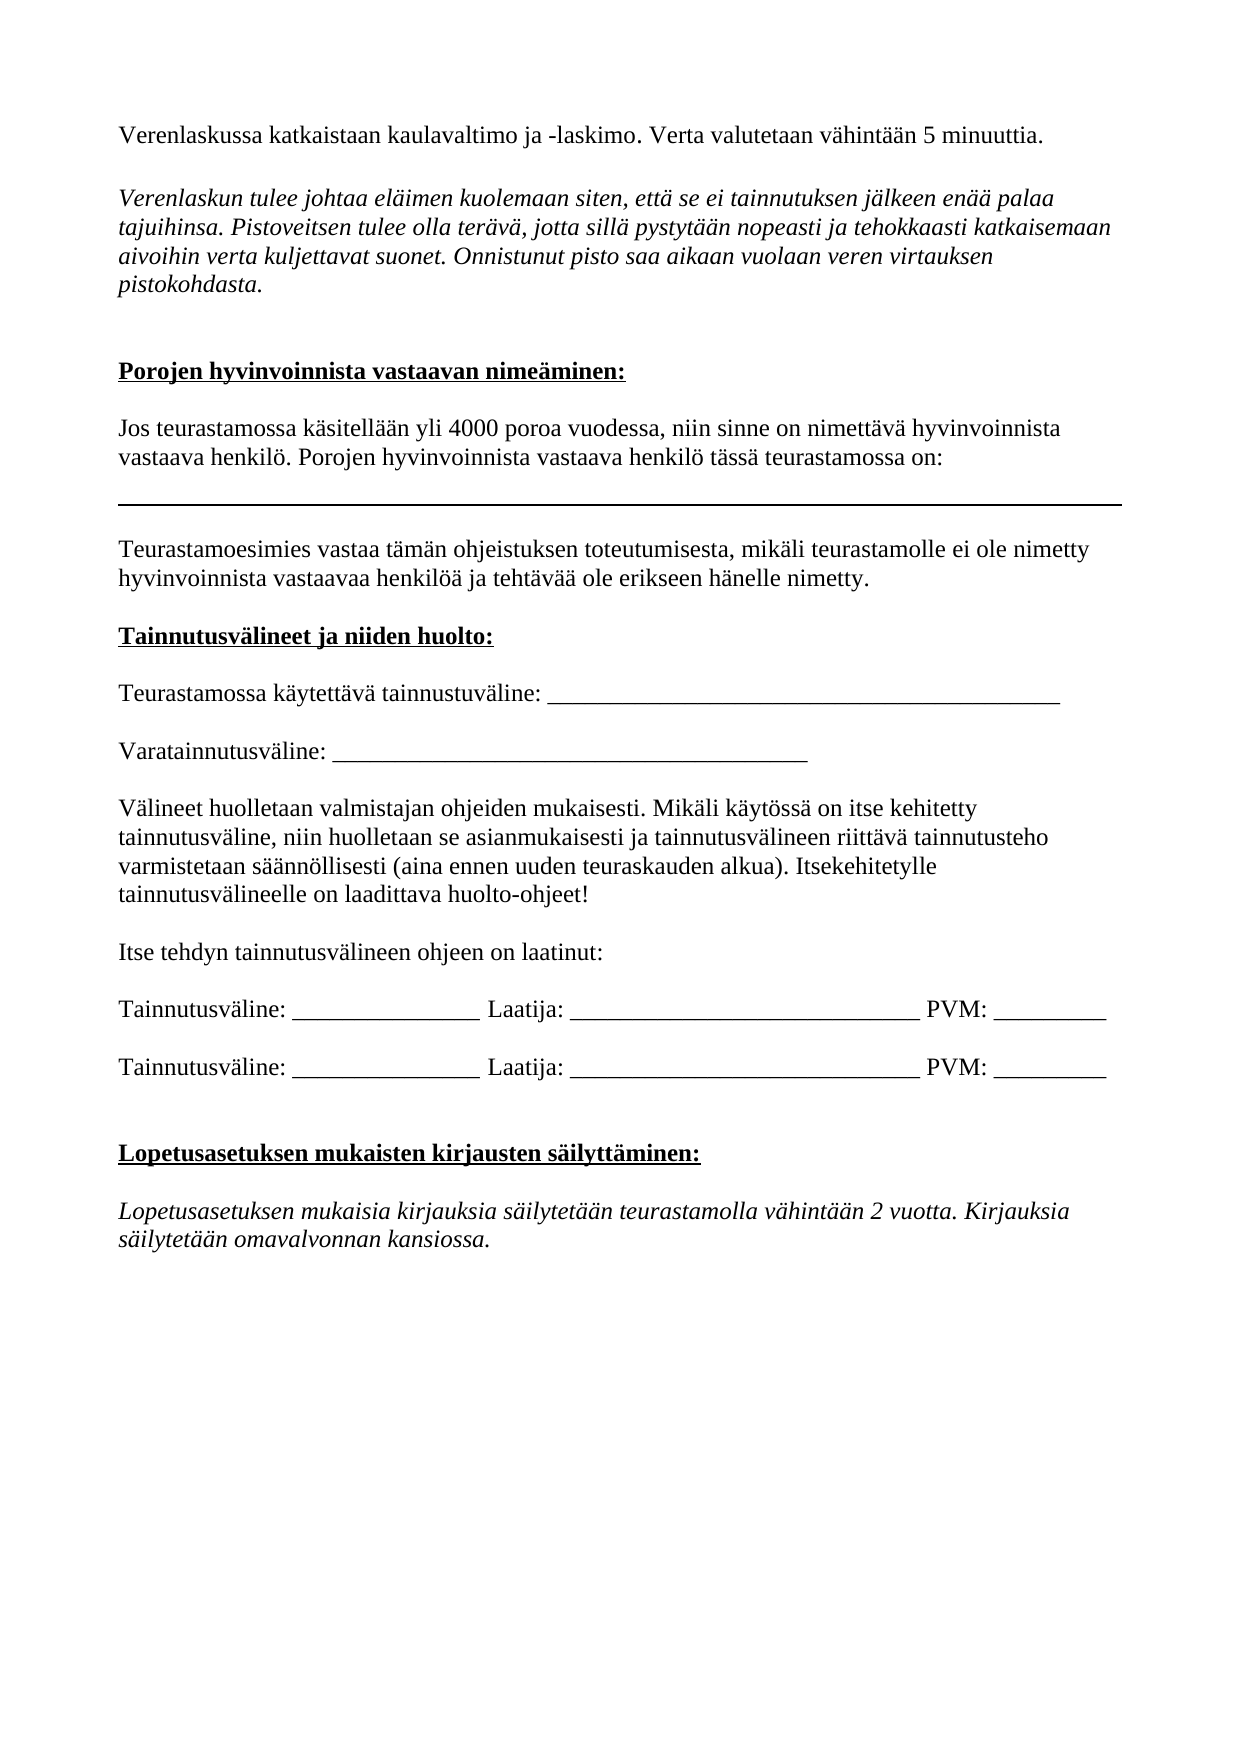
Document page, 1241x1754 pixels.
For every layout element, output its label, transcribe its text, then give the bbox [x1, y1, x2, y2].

text Lopetusasetuksen mukaisten kirjausten säilyttäminen: [118, 1138, 1122, 1167]
text Verenlaskun tulee johtaa eläimen kuolemaan siten, että se ei tainnutuksen jälkeen enää palaa tajuihinsa. Pistoveitsen tulee olla terävä, jotta sillä pystytään nopeasti ja tehokkaasti katkaisemaan aivoihin verta kuljettavat suonet. Onnistunut pisto saa aikaan vuolaan veren virtauksen pistokohdasta. [118, 183, 1122, 298]
text Teurastamossa käytettävä tainnustuväline: _________________________________________ [118, 678, 1122, 707]
text Verenlaskussa katkaistaan kaulavaltimo ja -laskimo. Verta valutetaan vähintään 5 minuuttia. [118, 118, 1122, 151]
text Teurastamoesimies vastaa tämän ohjeistuksen toteutumisesta, mikäli teurastamolle ei ole nimetty hyvinvoinnista vastaavaa henkilöä ja tehtävää ole erikseen hänelle nimetty. [118, 534, 1122, 592]
text Tainnutusväline: _______________ Laatija: ____________________________ PVM: _________ [118, 1052, 1122, 1081]
text Jos teurastamossa käsitellään yli 4000 poroa vuodessa, niin sinne on nimettävä hyvinvoinnista vastaava henkilö. Porojen hyvinvoinnista vastaava henkilö tässä teurastamossa on: [118, 413, 1122, 471]
text Lopetusasetuksen mukaisia kirjauksia säilytetään teurastamolla vähintään 2 vuotta. Kirjauksia säilytetään omavalvonnan kansiossa. [118, 1196, 1122, 1253]
text Porojen hyvinvoinnista vastaavan nimeäminen: [118, 356, 1122, 384]
text Itse tehdyn tainnutusvälineen ohjeen on laatinut: [118, 937, 1122, 966]
text Tainnutusvälineet ja niiden huolto: [118, 621, 1122, 649]
text Tainnutusväline: _______________ Laatija: ____________________________ PVM: _________ [118, 994, 1122, 1023]
text Varatainnutusväline: ______________________________________ [118, 736, 1122, 764]
text Välineet huolletaan valmistajan ohjeiden mukaisesti. Mikäli käytössä on itse kehitetty tainnutusväline, niin huolletaan se asianmukaisesti ja tainnutusvälineen riittävä tainnutusteho varmistetaan säännöllisesti (aina ennen uuden teuraskauden alkua). Itsekehitetylle tainnutusvälineelle on laadittava huolto-ohjeet! [118, 793, 1122, 908]
